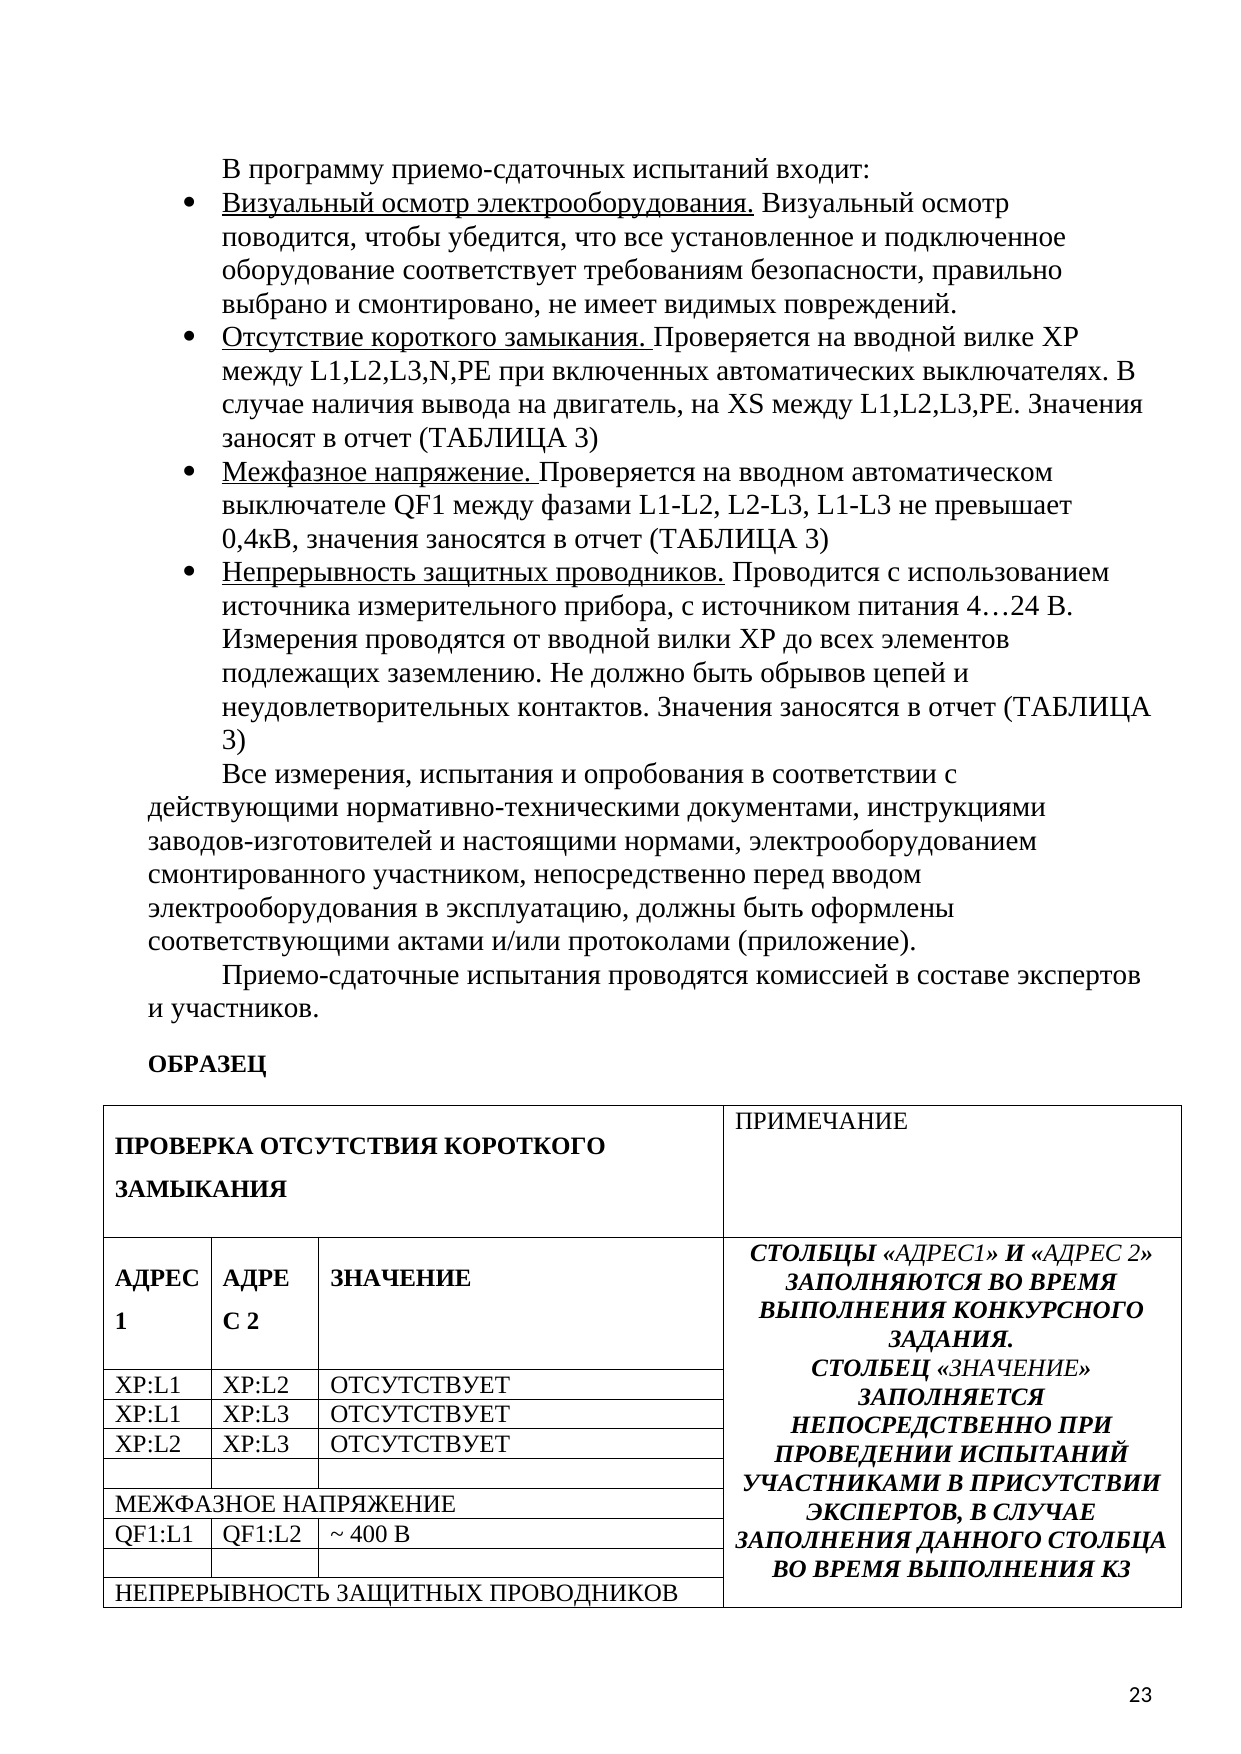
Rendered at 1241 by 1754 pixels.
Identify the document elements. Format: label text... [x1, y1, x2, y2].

table_cell [104, 1549, 211, 1577]
table_cell Отсутствует [319, 1400, 723, 1428]
table_cell QF1:L1 [104, 1519, 211, 1547]
list Визуальный осмотр электрооборудования. Визуальный осмотр поводится, чтобы убедится, что все установленное и подключенное оборудование соответствует требованиям безопасности, правильно выбрано и смонтировано, не имеет видимых повреждений. [184, 185, 1152, 319]
list Межфазное напряжение. Проверяется на вводном автоматическом выключателе QF1 между фазами L1-L2, L2-L3, L1-L3 не превышает 0,4кВ, значения заносятся в отчет (ТАБЛИЦА 3) [184, 454, 1152, 554]
table_header Примечание [724, 1106, 1181, 1237]
list В программу приемо-сдаточных испытаний входит: [148, 152, 1152, 185]
table_cell XP:L3 [212, 1429, 318, 1458]
table_cell ~ 400 В [319, 1519, 723, 1547]
text Все измерения, испытания и опробования в соответствии с действующими нормативно-техническими документами, инструкциями заводов-изготовителей и настоящими нормами, электрооборудованием смонтированного участником, непосредственно перед вводом электрооборудования в эксплуатацию, должны быть оформлены соответствующими актами и/или протоколами (приложение). [148, 756, 1152, 957]
table_cell [212, 1459, 318, 1488]
text Приемо-сдаточные испытания проводятся комиссией в составе экспертов и участников. [148, 957, 1152, 1024]
subtitle Образец [148, 1049, 1152, 1078]
table_cell Отсутствует [319, 1429, 723, 1458]
list Непрерывность защитных проводников. Проводится с использованием источника измерительного прибора, с источником питания 4…24 В. Измерения проводятся от вводной вилки XP до всех элементов подлежащих заземлению. Не должно быть обрывов цепей и неудовлетворительных контактов. Значения заносятся в отчет (ТАБЛИЦА 3) [184, 554, 1152, 756]
table_cell Адрес 2 [212, 1238, 318, 1369]
table_cell [104, 1459, 211, 1488]
table_header Проверка отсутствия короткого замыкания [104, 1106, 723, 1237]
table_cell Столбцы «Адрес1» и «Адрес 2» заполняются во время выполнения конкурсного задания. Столбец «Значение» заполняется непосредственно при проведении испытаний участниками в присутствии экспертов, в случае заполнения данного столбца во время выполнения КЗ участнику ставится 0 баллов за аспект «Правильность оформления отчета» [724, 1238, 1181, 1607]
table_cell Непрерывность защитных проводников [104, 1578, 723, 1607]
table_cell [319, 1549, 723, 1577]
table_cell XP:L2 [212, 1370, 318, 1398]
list Отсутствие короткого замыкания. Проверяется на вводной вилке XP между L1,L2,L3,N,PE при включенных автоматических выключателях. В случае наличия вывода на двигатель, на XS между L1,L2,L3,PE. Значения заносят в отчет (ТАБЛИЦА 3) [184, 319, 1152, 454]
table_cell XP:L2 [104, 1429, 211, 1458]
table_cell Межфазное напряжение [104, 1489, 723, 1518]
table_cell Отсутствует [319, 1370, 723, 1398]
table_cell XP:L3 [212, 1400, 318, 1428]
table_cell [319, 1459, 723, 1488]
table_cell Значение [319, 1238, 723, 1369]
table_cell [212, 1549, 318, 1577]
table_cell QF1:L2 [212, 1519, 318, 1547]
table_cell XP:L1 [104, 1400, 211, 1428]
table_cell Адрес 1 [104, 1238, 211, 1369]
table_cell XP:L1 [104, 1370, 211, 1398]
